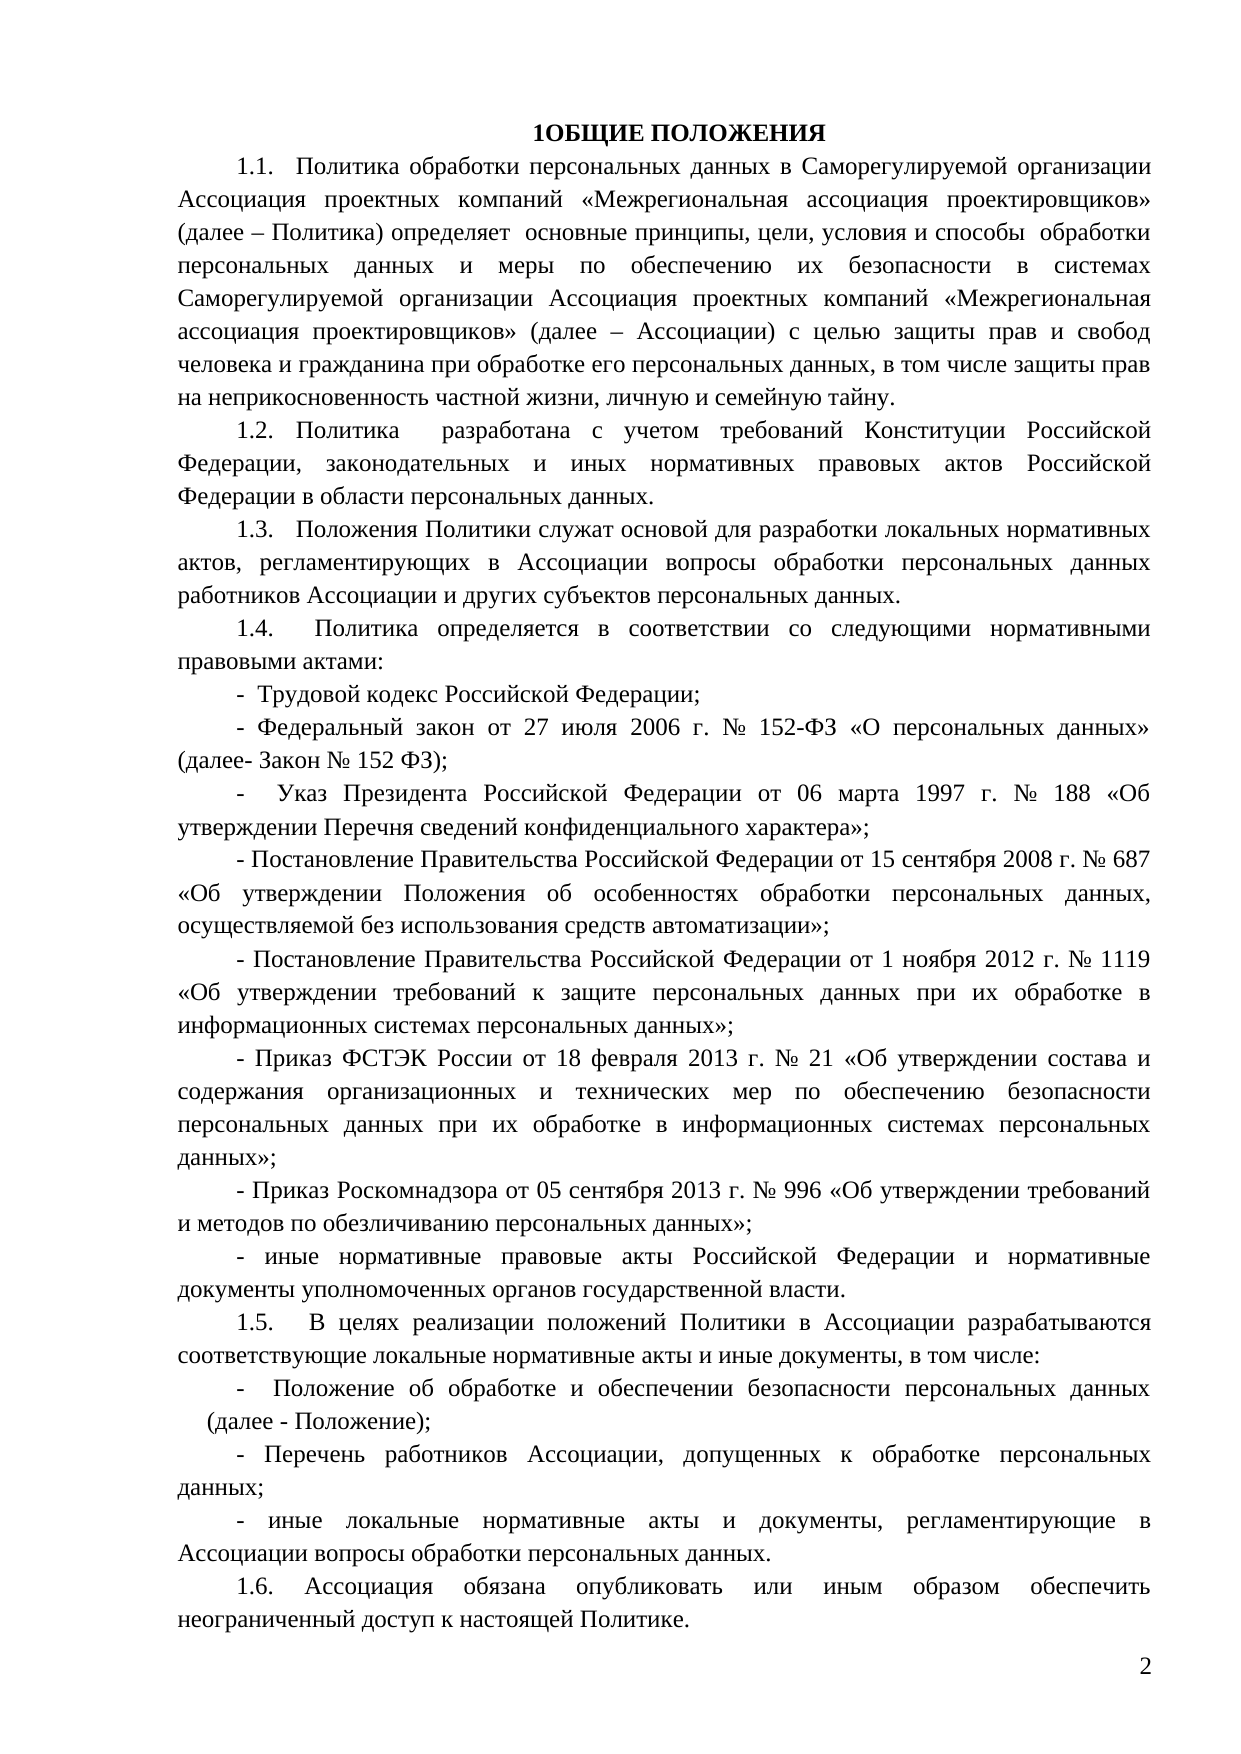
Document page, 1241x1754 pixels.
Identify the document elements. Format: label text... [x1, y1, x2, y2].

text - Указ Президента Российской Федерации от 06 марта 1997 г. № 188 «Об утверждении Перечня сведений конфиденциального характера»; [177, 778, 1152, 840]
list Политика разработана с учетом требований Конституции Российской Федерации, законодательных и иных нормативных правовых актов Российской Федерации в области персональных данных. [177, 415, 1152, 510]
list В целях реализации положений Политики в Ассоциации разрабатываются соответствующие локальные нормативные акты и иные документы, в том числе: [177, 1307, 1152, 1369]
text - Федеральный закон от 27 июля 2006 г. № 152-ФЗ «О персональных данных» (далее- Закон № 152 ФЗ); [177, 712, 1152, 774]
text - Приказ Роскомнадзора от 05 сентября 2013 г. № 996 «Об утверждении требований и методов по обезличиванию персональных данных»; [177, 1175, 1152, 1237]
text - Постановление Правительства Российской Федерации от 15 сентября 2008 г. № 687 «Об утверждении Положения об особенностях обработки персональных данных, осуществляемой без использования средств автоматизации»; [177, 844, 1152, 939]
text - Постановление Правительства Российской Федерации от 1 ноября 2012 г. № 1119 «Об утверждении требований к защите персональных данных при их обработке в информационных системах персональных данных»; [177, 944, 1152, 1038]
text - Положение об обработке и обеспечении безопасности персональных данных (далее - Положение); [207, 1373, 1152, 1435]
text - Трудовой кодекс Российской Федерации; [177, 679, 1152, 708]
text - иные нормативные правовые акты Российской Федерации и нормативные документы уполномоченных органов государственной власти. [177, 1241, 1152, 1303]
text - иные локальные нормативные акты и документы, регламентирующие в Ассоциации вопросы обработки персональных данных. [177, 1505, 1152, 1567]
list Положения Политики служат основой для разработки локальных нормативных актов, регламентирующих в Ассоциации вопросы обработки персональных данных работников Ассоциации и других субъектов персональных данных. [177, 514, 1152, 609]
text - Перечень работников Ассоциации, допущенных к обработке персональных данных; [177, 1439, 1152, 1501]
text 1.6. Ассоциация обязана опубликовать или иным образом обеспечить неограниченный доступ к настоящей Политике. [177, 1571, 1152, 1633]
list Политика обработки персональных данных в Саморегулируемой организации Ассоциация проектных компаний «Межрегиональная ассоциация проектировщиков» (далее – Политика) определяет основные принципы, цели, условия и способы обработки персональных данных и меры по обеспечению их безопасности в системах Саморегулируемой организации Ассоциация проектных компаний «Межрегиональная ассоциация проектировщиков» (далее – Ассоциации) с целью защиты прав и свобод человека и гражданина при обработке его персональных данных, в том числе защиты прав на неприкосновенность частной жизни, личную и семейную тайну. [177, 151, 1152, 411]
text - Приказ ФСТЭК России от 18 февраля 2013 г. № 21 «Об утверждении состава и содержания организационных и технических мер по обеспечению безопасности персональных данных при их обработке в информационных системах персональных данных»; [177, 1043, 1152, 1171]
subtitle ОБЩИЕ ПОЛОЖЕНИЯ [148, 118, 1152, 147]
list Политика определяется в соответствии со следующими нормативными правовыми актами: [177, 613, 1152, 675]
